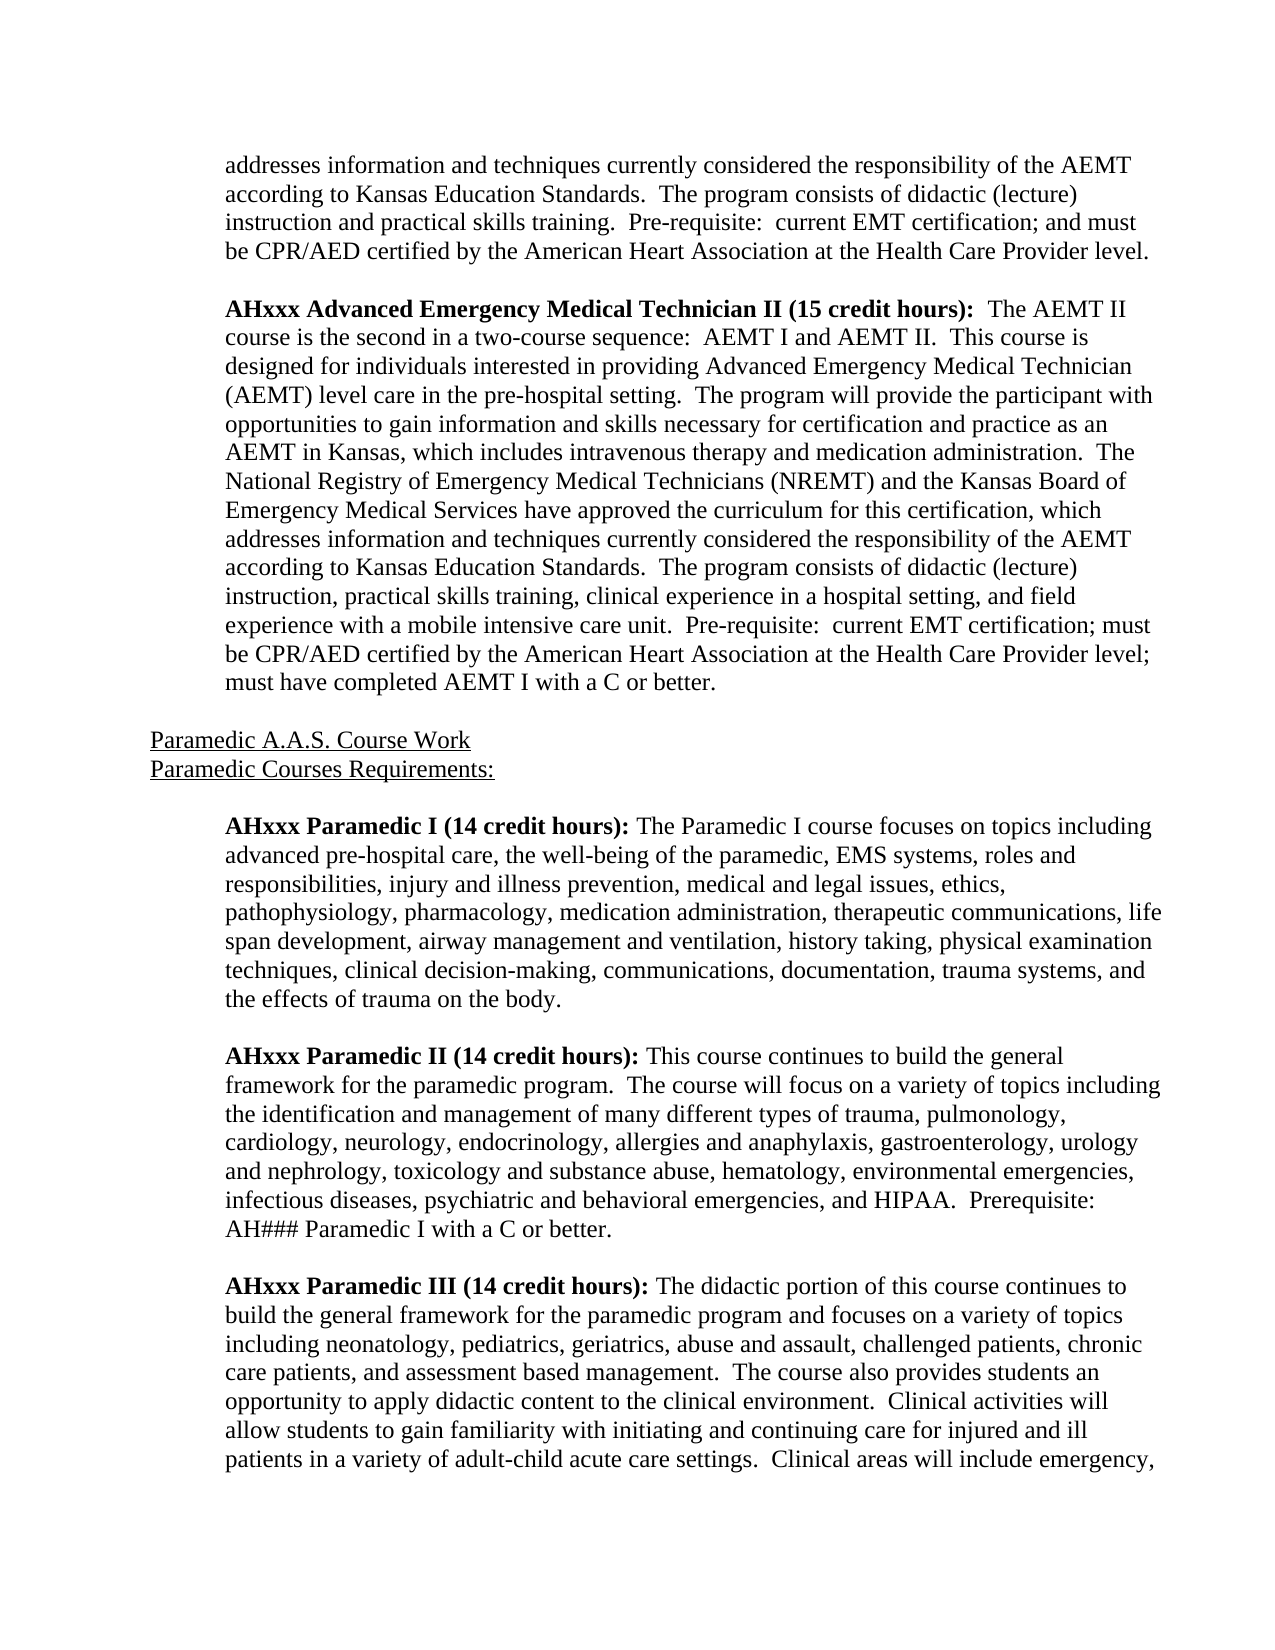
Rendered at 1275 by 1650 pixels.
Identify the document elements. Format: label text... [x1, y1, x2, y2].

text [225, 150, 1162, 265]
text Paramedic Courses Requirements: [150, 754, 1162, 782]
text AHxxx Paramedic I (14 credit hours): The Paramedic I course focuses on topics including advanced pre-hospital care, the well-being of the paramedic, EMS systems, roles and responsibilities, injury and illness prevention, medical and legal issues, ethics, pathophysiology, pharmacology, medication administration, therapeutic communications, life span development, airway management and ventilation, history taking, physical examination techniques, clinical decision-making, communications, documentation, trauma systems, and the effects of trauma on the body. [225, 811, 1162, 1012]
text Paramedic A.A.S. Course Work [150, 725, 1162, 754]
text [225, 1271, 1162, 1472]
text AHxxx Advanced Emergency Medical Technician II (15 credit hours): The AEMT II course is the second in a two-course sequence: AEMT I and AEMT II. This course is designed for individuals interested in providing Advanced Emergency Medical Technician (AEMT) level care in the pre-hospital setting. The program will provide the participant with opportunities to gain information and skills necessary for certification and practice as an AEMT in Kansas, which includes intravenous therapy and medication administration. The National Registry of Emergency Medical Technicians (NREMT) and the Kansas Board of Emergency Medical Services have approved the curriculum for this certification, which addresses information and techniques currently considered the responsibility of the AEMT according to Kansas Education Standards. The program consists of didactic (lecture) instruction, practical skills training, clinical experience in a hospital setting, and field experience with a mobile intensive care unit. Pre-requisite: current EMT certification; must be CPR/AED certified by the American Heart Association at the Health Care Provider level; must have completed AEMT I with a C or better. [225, 294, 1162, 696]
text AHxxx Paramedic II (14 credit hours): This course continues to build the general framework for the paramedic program. The course will focus on a variety of topics including the identification and management of many different types of trauma, pulmonology, cardiology, neurology, endocrinology, allergies and anaphylaxis, gastroenterology, urology and nephrology, toxicology and substance abuse, hematology, environmental emergencies, infectious diseases, psychiatric and behavioral emergencies, and HIPAA. Prerequisite: AH### Paramedic I with a C or better. [225, 1041, 1162, 1242]
